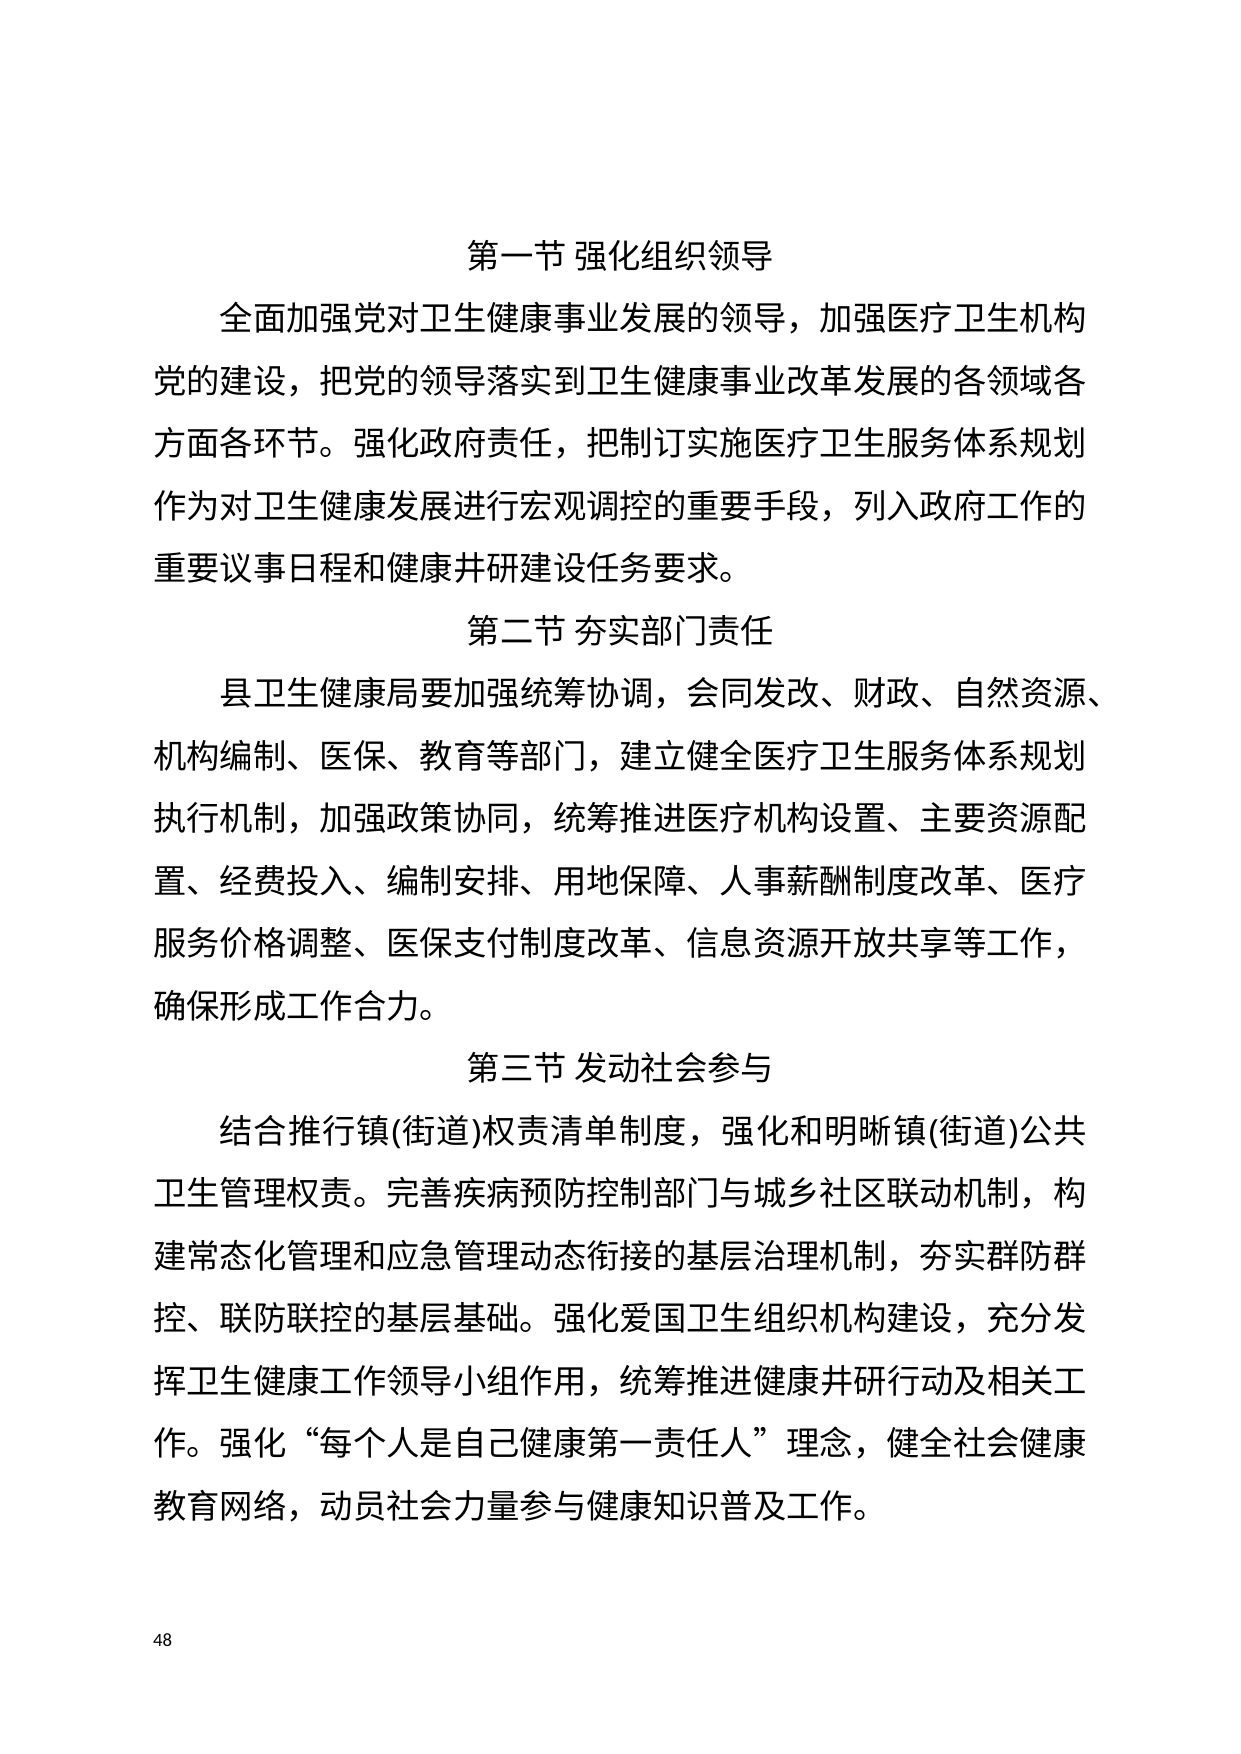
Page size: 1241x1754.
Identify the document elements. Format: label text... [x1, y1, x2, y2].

text 第一节 强化组织领导 [153, 218, 1087, 281]
text 第二节 夯实部门责任 [153, 593, 1087, 656]
text 县卫生健康局要加强统筹协调，会同发改、财政、自然资源、机构编制、医保、教育等部门，建立健全医疗卫生服务体系规划执行机制，加强政策协同，统筹推进医疗机构设置、主要资源配置、经费投入、编制安排、用地保障、人事薪酬制度改革、医疗服务价格调整、医保支付制度改革、信息资源开放共享等工作，确保形成工作合力。 [153, 656, 1087, 1031]
text 结合推行镇(街道)权责清单制度，强化和明晰镇(街道)公共卫生管理权责。完善疾病预防控制部门与城乡社区联动机制，构建常态化管理和应急管理动态衔接的基层治理机制，夯实群防群控、联防联控的基层基础。强化爱国卫生组织机构建设，充分发挥卫生健康工作领导小组作用，统筹推进健康井研行动及相关工作。强化“每个人是自己健康第一责任人”理念，健全社会健康教育网络，动员社会力量参与健康知识普及工作。 [153, 1093, 1087, 1531]
text 全面加强党对卫生健康事业发展的领导，加强医疗卫生机构党的建设，把党的领导落实到卫生健康事业改革发展的各领域各方面各环节。强化政府责任，把制订实施医疗卫生服务体系规划作为对卫生健康发展进行宏观调控的重要手段，列入政府工作的重要议事日程和健康井研建设任务要求。 [153, 281, 1087, 593]
text 第三节 发动社会参与 [153, 1031, 1087, 1093]
